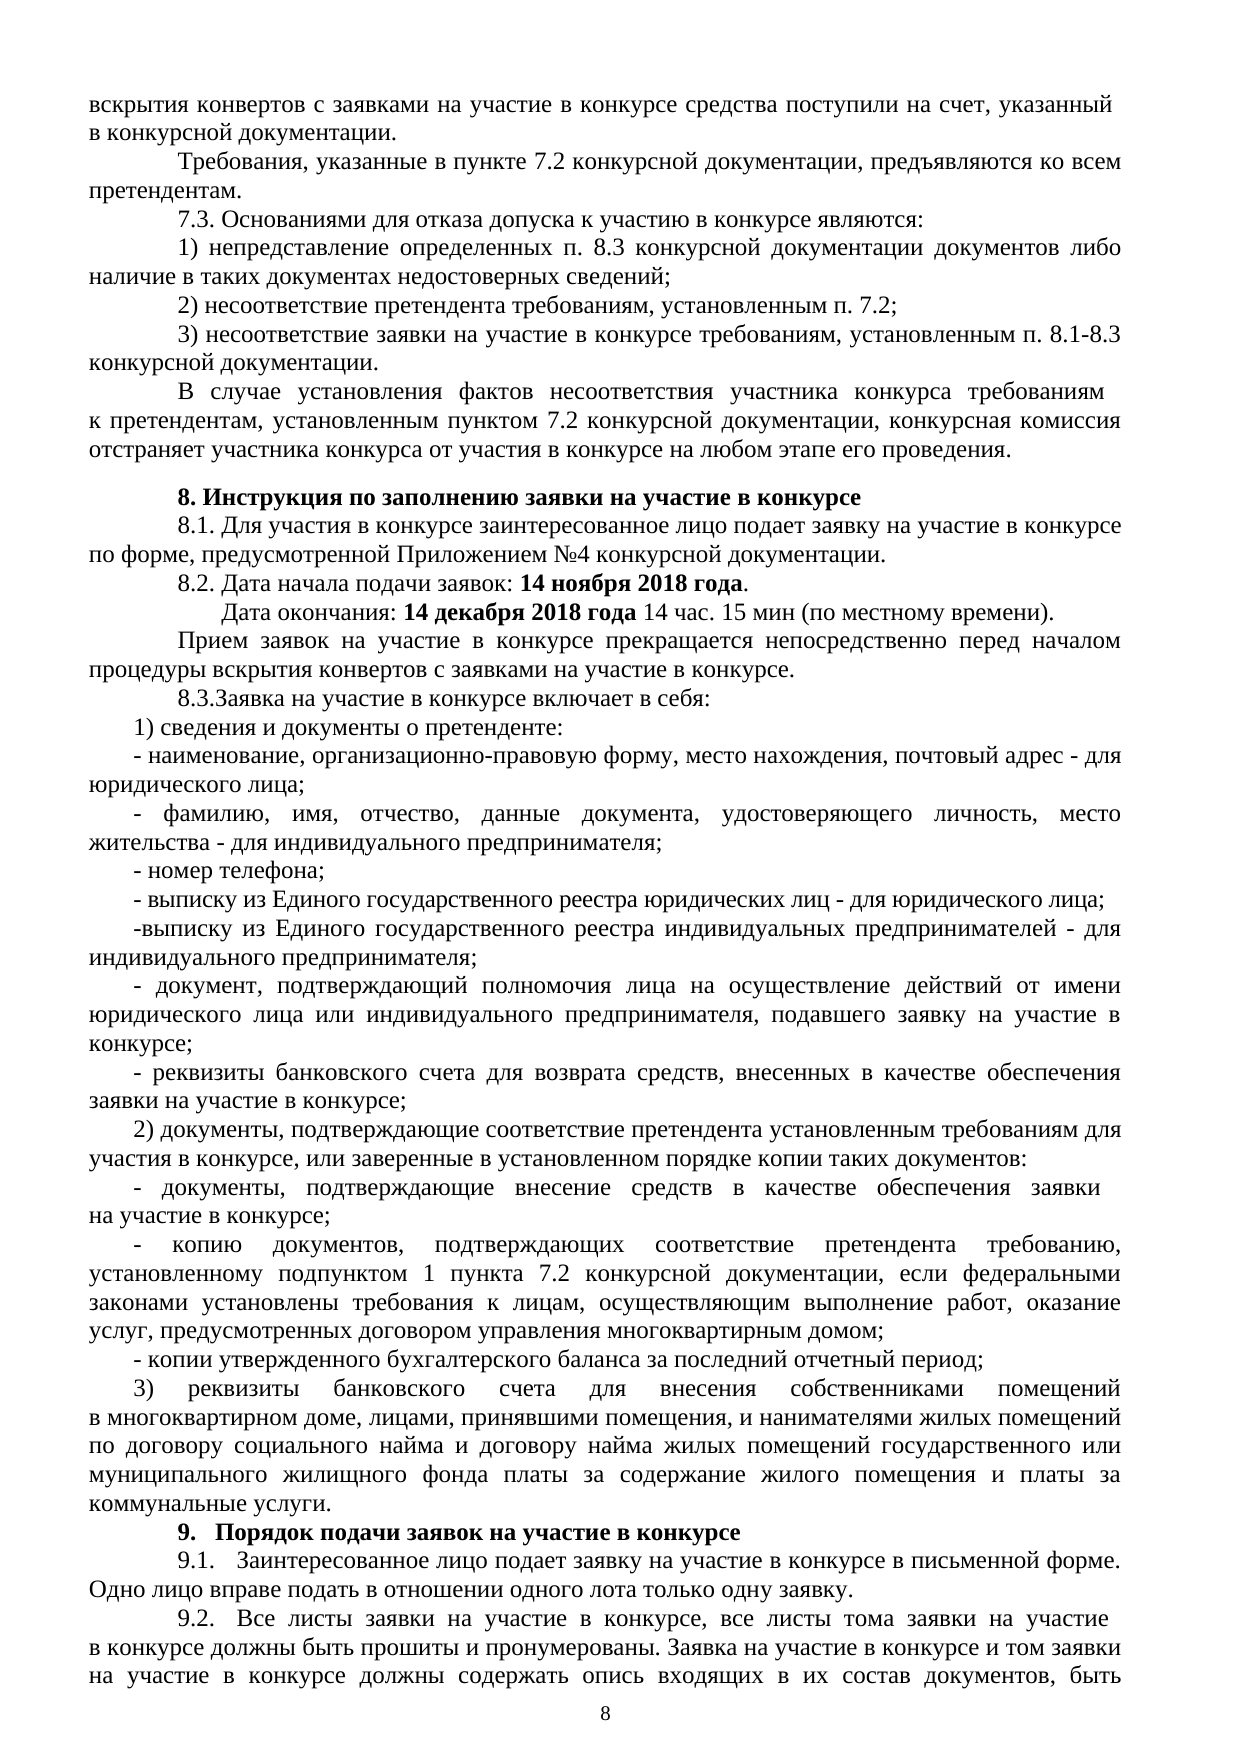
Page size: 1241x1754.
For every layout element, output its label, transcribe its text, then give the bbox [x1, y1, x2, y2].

text 1) сведения и документы о претенденте: [89, 712, 1122, 740]
list Порядок подачи заявок на участие в конкурсе [177, 1517, 1122, 1545]
text - реквизиты банковского счета для возврата средств, внесенных в качестве обеспечения заявки на участие в конкурсе; [89, 1057, 1122, 1114]
text 8. Инструкция по заполнению заявки на участие в конкурсе [89, 482, 1122, 510]
text 1) непредставление определенных п. 8.3 конкурсной документации документов либо наличие в таких документах недостоверных сведений; [89, 232, 1122, 290]
text 8.3.Заявка на участие в конкурсе включает в себя: [89, 683, 1122, 712]
text 7.3. Основаниями для отказа допуска к участию в конкурсе являются: [89, 204, 1122, 232]
text 3) реквизиты банковского счета для внесения собственниками помещений в многоквартирном доме, лицами, принявшими помещения, и нанимателями жилых помещений по договору социального найма и договору найма жилых помещений государственного или муниципального жилищного фонда платы за содержание жилого помещения и платы за коммунальные услуги. [89, 1373, 1122, 1517]
text - наименование, организационно-правовую форму, место нахождения, почтовый адрес - для юридического лица; [89, 740, 1122, 798]
text Прием заявок на участие в конкурсе прекращается непосредственно перед началом процедуры вскрытия конвертов с заявками на участие в конкурсе. [89, 625, 1122, 683]
text - копию документов, подтверждающих соответствие претендента требованию, установленному подпунктом 1 пункта 7.2 конкурсной документации, если федеральными законами установлены требования к лицам, осуществляющим выполнение работ, оказание услуг, предусмотренных договором управления многоквартирным домом; [89, 1229, 1122, 1344]
text 2) документы, подтверждающие соответствие претендента установленным требованиям для участия в конкурсе, или заверенные в установленном порядке копии таких документов: [89, 1114, 1122, 1172]
text 8.2. Дата начала подачи заявок: 14 ноября 2018 года. [89, 568, 1122, 597]
text - фамилию, имя, отчество, данные документа, удостоверяющего личность, место жительства - для индивидуального предпринимателя; [89, 798, 1122, 855]
text - копии утвержденного бухгалтерского баланса за последний отчетный период; [89, 1344, 1122, 1373]
text - документ, подтверждающий полномочия лица на осуществление действий от имени юридического лица или индивидуального предпринимателя, подавшего заявку на участие в конкурсе; [89, 970, 1122, 1057]
text - документы, подтверждающие внесение средств в качестве обеспечения заявки на участие в конкурсе; [89, 1172, 1122, 1229]
text Дата окончания: 14 декабря 2018 года 14 час. 15 мин (по местному времени). [89, 597, 1122, 625]
text -выписку из Единого государственного реестра индивидуальных предпринимателей - для индивидуального предпринимателя; [89, 913, 1122, 970]
list Заинтересованное лицо подает заявку на участие в конкурсе в письменной форме. Одно лицо вправе подать в отношении одного лота только одну заявку. [89, 1545, 1122, 1603]
text Требования, указанные в пункте 7.2 конкурсной документации, предъявляются ко всем претендентам. [89, 146, 1122, 204]
text - выписку из Единого государственного реестра юридических лиц - для юридического лица; [89, 884, 1122, 913]
text 8.1. Для участия в конкурсе заинтересованное лицо подает заявку на участие в конкурсе по форме, предусмотренной Приложением №4 конкурсной документации. [89, 510, 1122, 568]
text - номер телефона; [89, 855, 1122, 884]
text 3) несоответствие заявки на участие в конкурсе требованиям, установленным п. 8.1-8.3 конкурсной документации. [89, 319, 1122, 376]
text В случае установления фактов несоответствия участника конкурса требованиям к претендентам, установленным пунктом 7.2 конкурсной документации, конкурсная комиссия отстраняет участника конкурса от участия в конкурсе на любом этапе его проведения. [89, 376, 1122, 462]
text 2) несоответствие претендента требованиям, установленным п. 7.2; [89, 290, 1122, 319]
